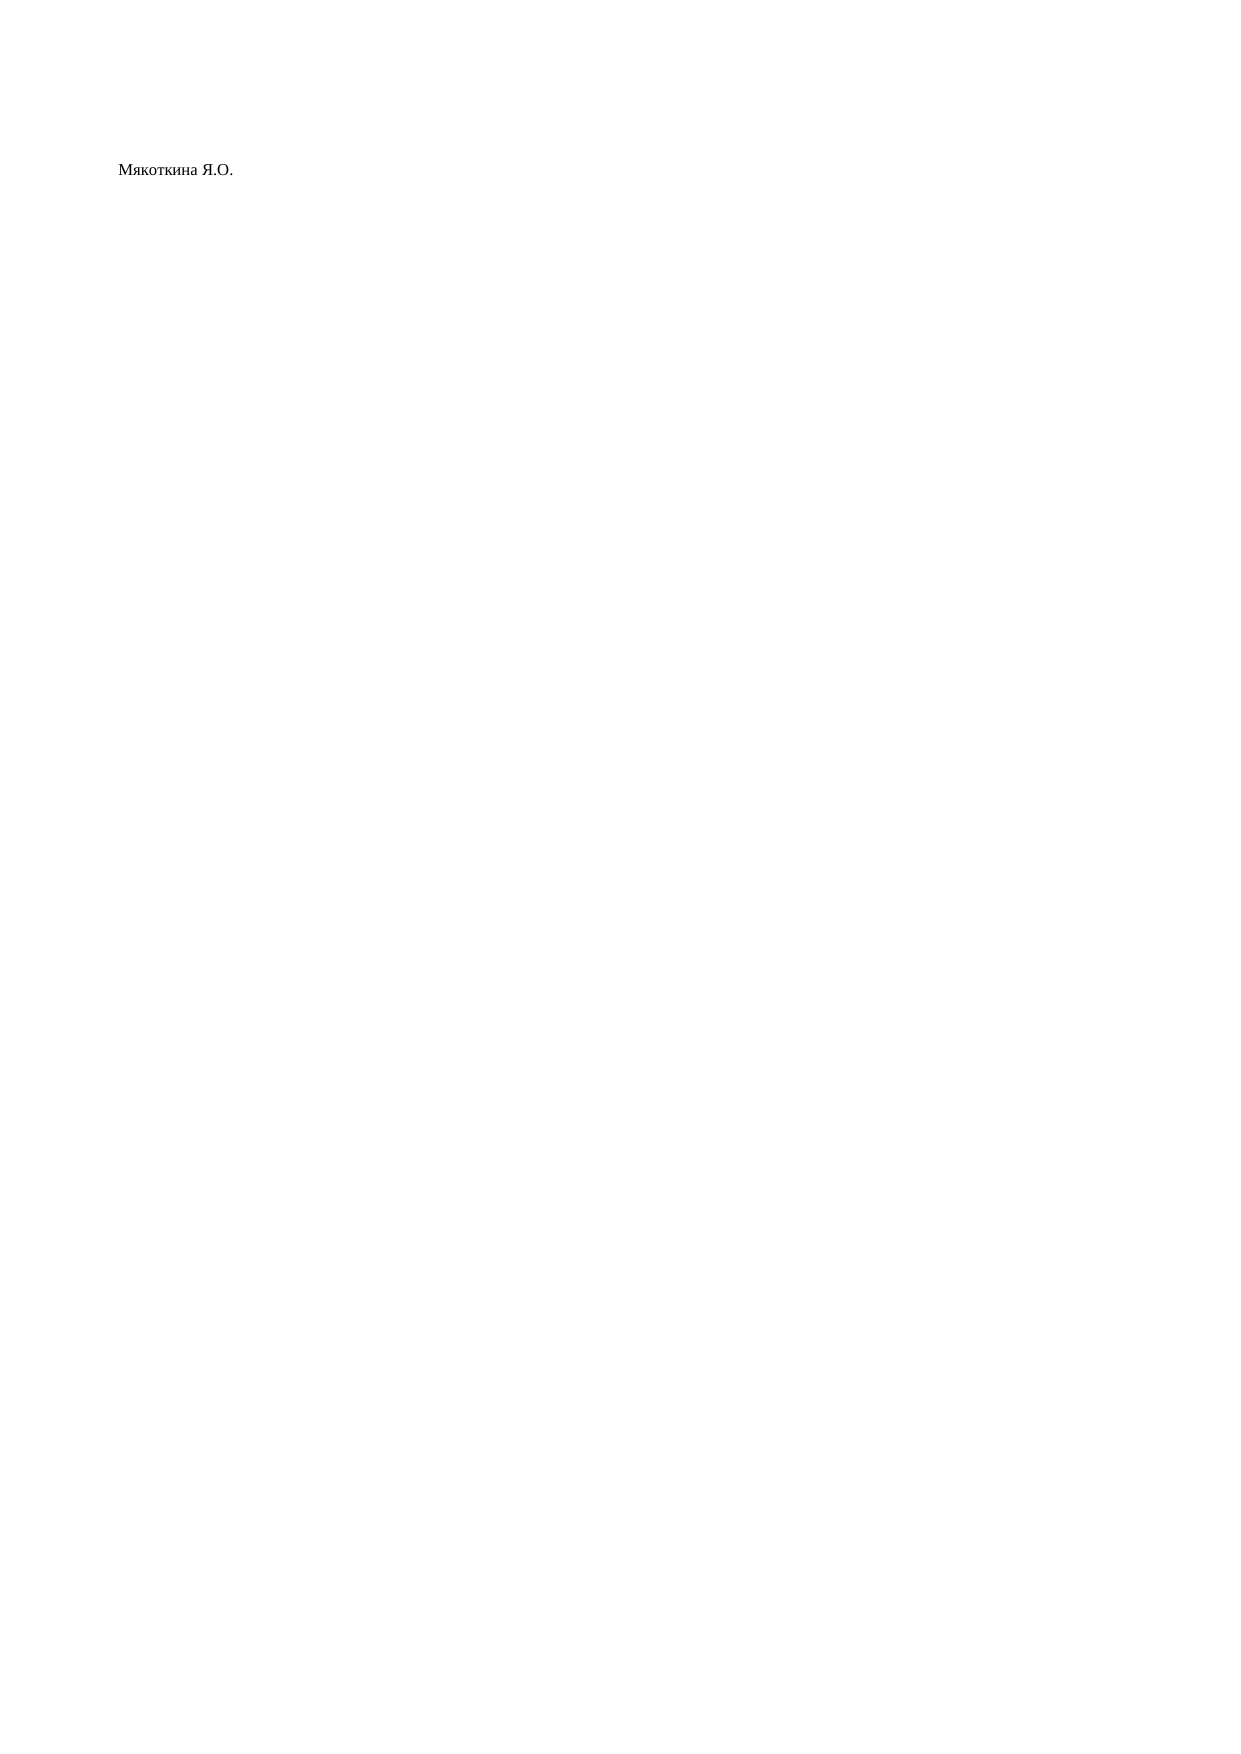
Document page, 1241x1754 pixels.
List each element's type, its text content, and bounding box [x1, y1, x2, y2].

text Мякоткина Я.О. [118, 159, 1099, 178]
